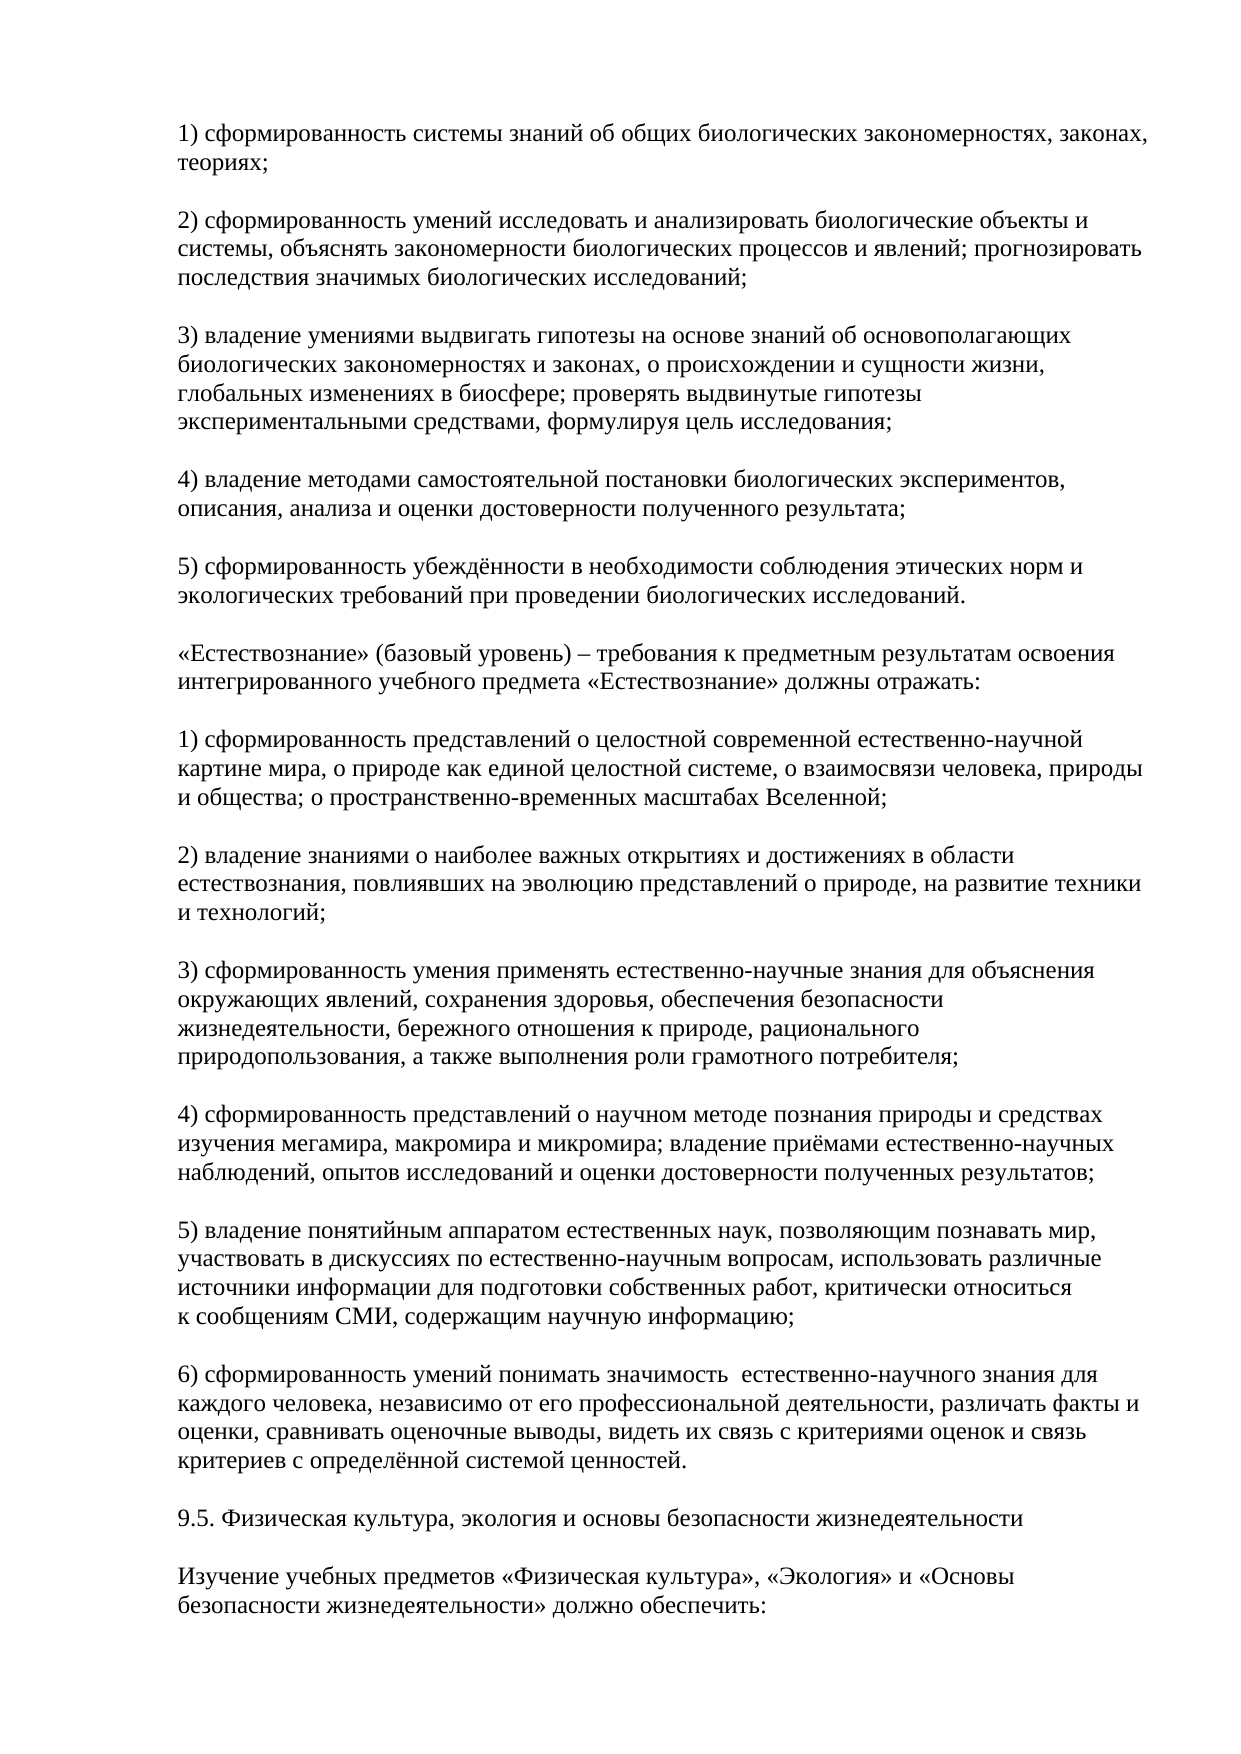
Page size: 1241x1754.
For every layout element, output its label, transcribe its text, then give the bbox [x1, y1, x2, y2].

text 9.5. Физическая культура, экология и основы безопасности жизнедеятельности [177, 1503, 1152, 1532]
text 5) сформированность убеждённости в необходимости соблюдения этических норм и экологических требований при проведении биологических исследований. [177, 551, 1152, 608]
text Изучение учебных предметов «Физическая культура», «Экология» и «Основы безопасности жизнедеятельности» должно обеспечить: [177, 1561, 1152, 1618]
text 3) сформированность умения применять естественно-научные знания для объяснения окружающих явлений, сохранения здоровья, обеспечения безопасности жизнедеятельности, бережного отношения к природе, рационального природопользования, а также выполнения роли грамотного потребителя; [177, 955, 1152, 1070]
text 5) владение понятийным аппаратом естественных наук, позволяющим познавать мир, участвовать в дискуссиях по естественно-научным вопросам, использовать различные источники информации для подготовки собственных работ, критически относиться к сообщениям СМИ, содержащим научную информацию; [177, 1215, 1152, 1330]
text 2) сформированность умений исследовать и анализировать биологические объекты и системы, объяснять закономерности биологических процессов и явлений; прогнозировать последствия значимых биологических исследований; [177, 205, 1152, 291]
text 1) сформированность системы знаний об общих биологических закономерностях, законах, теориях; [177, 118, 1152, 176]
text 6) сформированность умений понимать значимость естественно-научного знания для каждого человека, независимо от его профессиональной деятельности, различать факты и оценки, сравнивать оценочные выводы, видеть их связь с критериями оценок и связь критериев с определённой системой ценностей. [177, 1359, 1152, 1474]
text 1) сформированность представлений о целостной современной естественно-научной картине мира, о природе как единой целостной системе, о взаимосвязи человека, природы и общества; о пространственно-временных масштабах Вселенной; [177, 724, 1152, 811]
text 4) владение методами самостоятельной постановки биологических экспериментов, описания, анализа и оценки достоверности полученного результата; [177, 464, 1152, 522]
text 2) владение знаниями о наиболее важных открытиях и достижениях в области естествознания, повлиявших на эволюцию представлений о природе, на развитие техники и технологий; [177, 840, 1152, 926]
text «Естествознание» (базовый уровень) – требования к предметным результатам освоения интегрированного учебного предмета «Естествознание» должны отражать: [177, 638, 1152, 695]
text 4) сформированность представлений о научном методе познания природы и средствах изучения мегамира, макромира и микромира; владение приёмами естественно-научных наблюдений, опытов исследований и оценки достоверности полученных результатов; [177, 1099, 1152, 1186]
text 3) владение умениями выдвигать гипотезы на основе знаний об основополагающих биологических закономерностях и законах, о происхождении и сущности жизни, глобальных изменениях в биосфере; проверять выдвинутые гипотезы экспериментальными средствами, формулируя цель исследования; [177, 320, 1152, 435]
